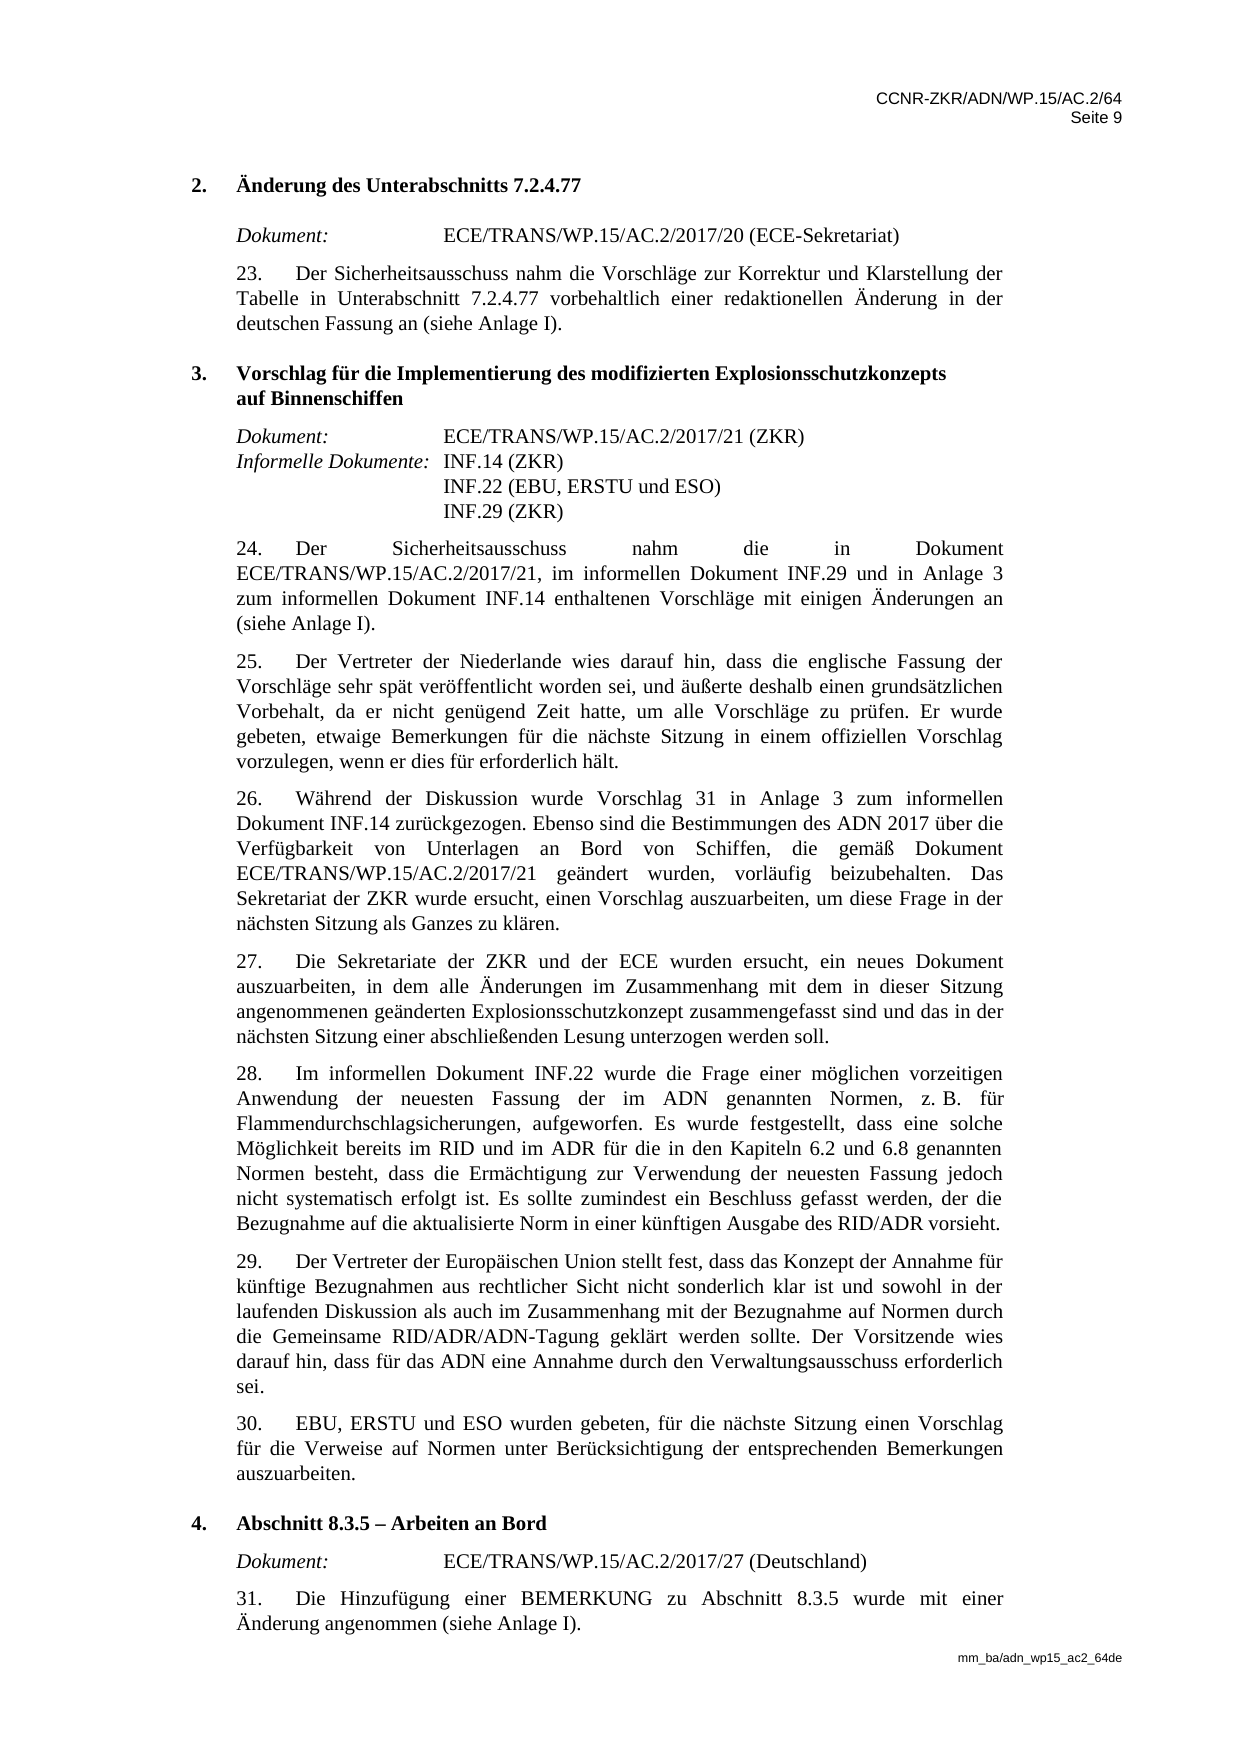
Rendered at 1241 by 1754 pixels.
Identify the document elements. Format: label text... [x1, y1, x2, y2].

text 26. Während der Diskussion wurde Vorschlag 31 in Anlage 3 zum informellen Dokument INF.14 zurückgezogen. Ebenso sind die Bestimmungen des ADN 2017 über die Verfügbarkeit von Unterlagen an Bord von Schiffen, die gemäß Dokument ECE/TRANS/WP.15/AC.2/2017/21 geändert wurden, vorläufig beizubehalten. Das Sekretariat der ZKR wurde ersucht, einen Vorschlag auszuarbeiten, um diese Frage in der nächsten Sitzung als Ganzes zu klären. [236, 785, 1004, 935]
text Dokument: ECE/TRANS/WP.15/AC.2/2017/27 (Deutschland) [236, 1548, 1004, 1573]
text 25. Der Vertreter der Niederlande wies darauf hin, dass die englische Fassung der Vorschläge sehr spät veröffentlicht worden sei, und äußerte deshalb einen grundsätzlichen Vorbehalt, da er nicht genügend Zeit hatte, um alle Vorschläge zu prüfen. Er wurde gebeten, etwaige Bemerkungen für die nächste Sitzung in einem offiziellen Vorschlag vorzulegen, wenn er dies für erforderlich hält. [236, 648, 1004, 773]
text 31. Die Hinzufügung einer BEMERKUNG zu Abschnitt 8.3.5 wurde mit einer Änderung angenommen (siehe Anlage I). [236, 1585, 1004, 1635]
text INF.29 (ZKR) [236, 498, 1004, 523]
text 28. Im informellen Dokument INF.22 wurde die Frage einer möglichen vorzeitigen Anwendung der neuesten Fassung der im ADN genannten Normen, z. B. für Flammendurchschlagsicherungen, aufgeworfen. Es wurde festgestellt, dass eine solche Möglichkeit bereits im RID und im ADR für die in den Kapiteln 6.2 und 6.8 genannten Normen besteht, dass die Ermächtigung zur Verwendung der neuesten Fassung jedoch nicht systematisch erfolgt ist. Es sollte zumindest ein Beschluss gefasst werden, der die Bezugnahme auf die aktualisierte Norm in einer künftigen Ausgabe des RID/ADR vorsieht. [236, 1060, 1004, 1235]
text 27. Die Sekretariate der ZKR und der ECE wurden ersucht, ein neues Dokument auszuarbeiten, in dem alle Änderungen im Zusammenhang mit dem in dieser Sitzung angenommenen geänderten Explosionsschutzkonzept zusammengefasst sind und das in der nächsten Sitzung einer abschließenden Lesung unterzogen werden soll. [236, 948, 1004, 1048]
text INF.22 (EBU, ERSTU und ESO) [236, 473, 1004, 498]
text 3. Vorschlag für die Implementierung des modifizierten Explosionsschutzkonzepts auf Binnenschiffen [118, 360, 1004, 410]
text 29. Der Vertreter der Europäischen Union stellt fest, dass das Konzept der Annahme für künftige Bezugnahmen aus rechtlicher Sicht nicht sonderlich klar ist und sowohl in der laufenden Diskussion als auch im Zusammenhang mit der Bezugnahme auf Normen durch die Gemeinsame RID/ADR/ADN-Tagung geklärt werden sollte. Der Vorsitzende wies darauf hin, dass für das ADN eine Annahme durch den Verwaltungsausschuss erforderlich sei. [236, 1248, 1004, 1398]
text 24. Der Sicherheitsausschuss nahm die in Dokument ECE/TRANS/WP.15/AC.2/2017/21, im informellen Dokument INF.29 und in Anlage 3 zum informellen Dokument INF.14 enthaltenen Vorschläge mit einigen Änderungen an (siehe Anlage I). [236, 535, 1004, 635]
text 4. Abschnitt 8.3.5 – Arbeiten an Bord [118, 1510, 1004, 1535]
text Informelle Dokumente: INF.14 (ZKR) [236, 448, 1004, 473]
text 23. Der Sicherheitsausschuss nahm die Vorschläge zur Korrektur und Klarstellung der Tabelle in Unterabschnitt 7.2.4.77 vorbehaltlich einer redaktionellen Änderung in der deutschen Fassung an (siehe Anlage I). [236, 260, 1004, 335]
text Dokument: ECE/TRANS/WP.15/AC.2/2017/20 (ECE-Sekretariat) [118, 223, 1004, 248]
text 30. EBU, ERSTU und ESO wurden gebeten, für die nächste Sitzung einen Vorschlag für die Verweise auf Normen unter Berücksichtigung der entsprechenden Bemerkungen auszuarbeiten. [236, 1410, 1004, 1485]
text 2. Änderung des Unterabschnitts 7.2.4.77 [118, 173, 1004, 198]
text Dokument: ECE/TRANS/WP.15/AC.2/2017/21 (ZKR) [236, 423, 1004, 448]
